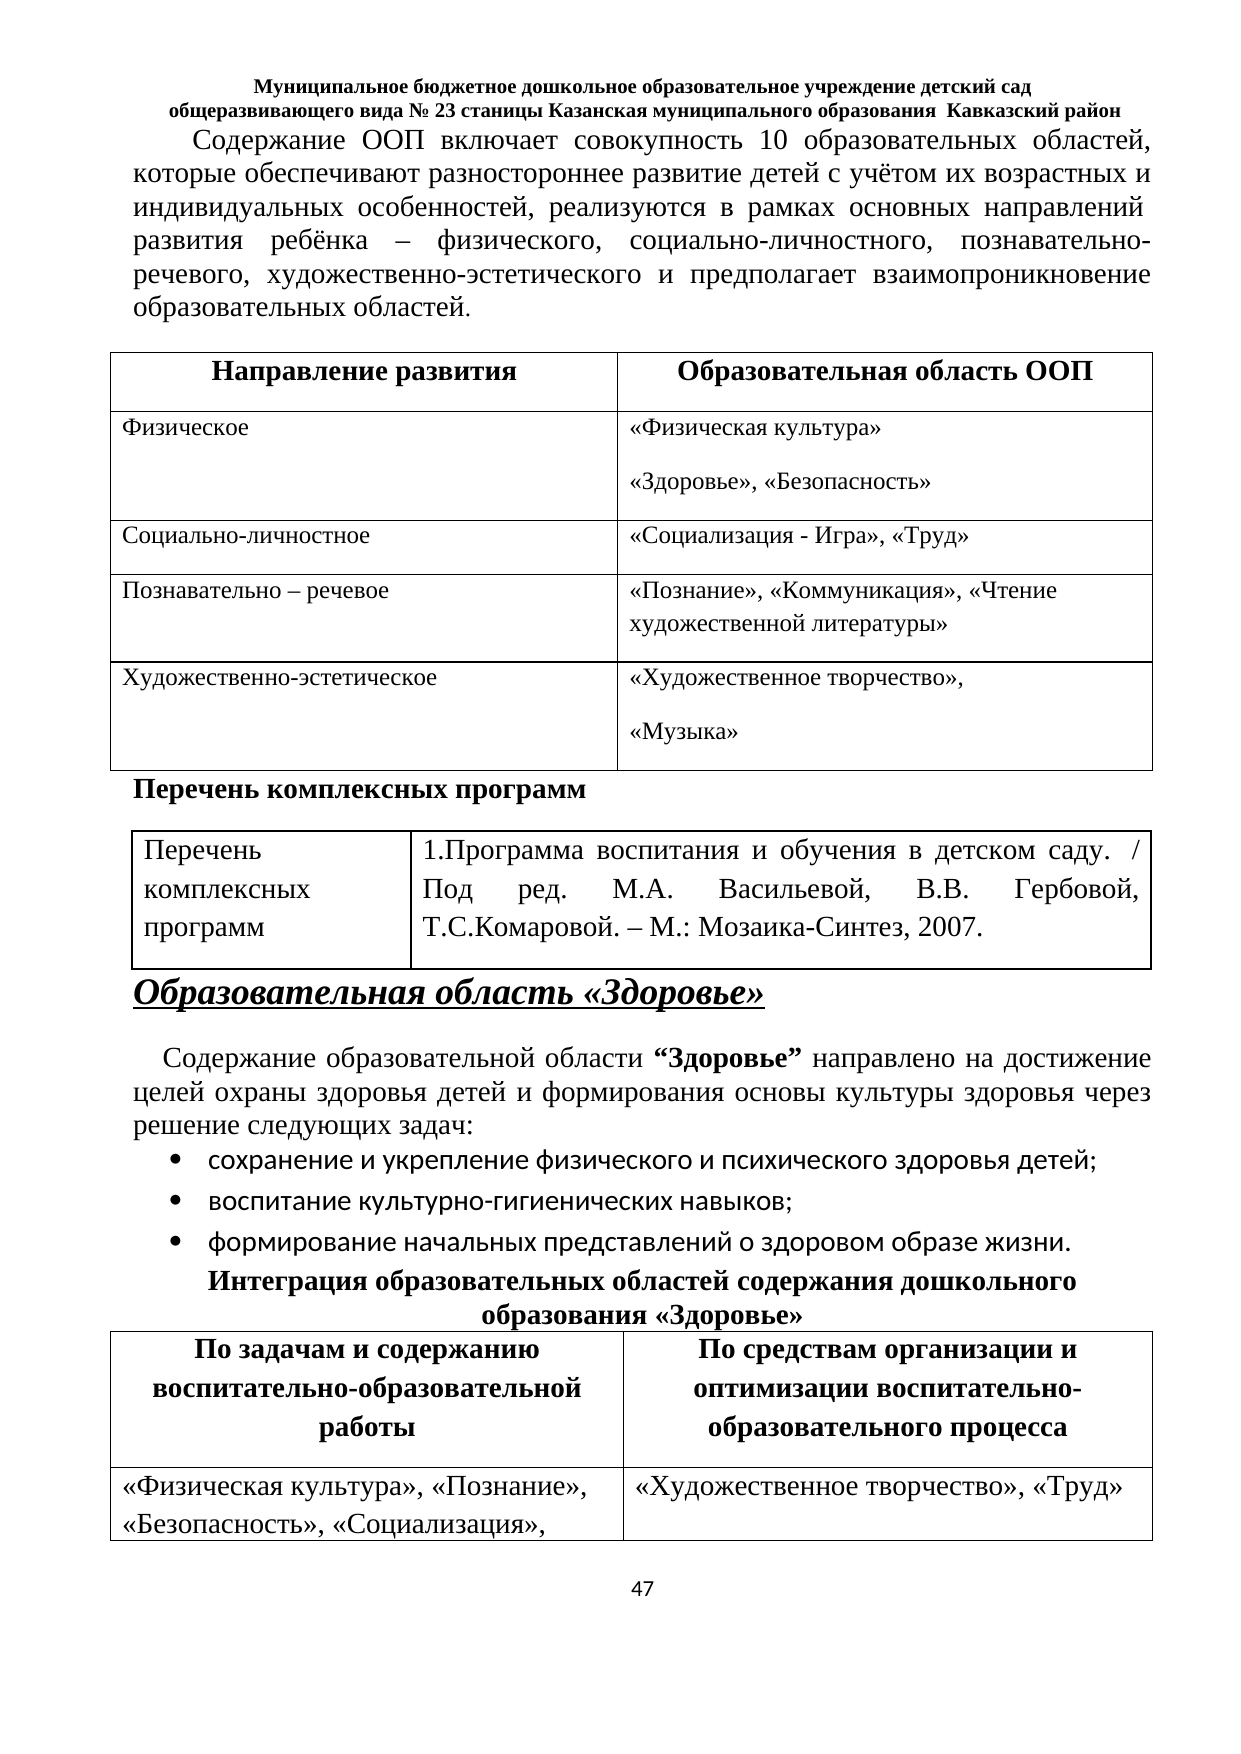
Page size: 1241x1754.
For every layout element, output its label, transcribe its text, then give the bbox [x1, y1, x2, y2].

text Содержание образовательной области “Здоровье” направлено на достижение целей охраны здоровья детей и формирования основы культуры здоровья через решение следующих задач: [133, 1040, 1152, 1141]
table_cell «Художественное творчество», «Музыка» [618, 663, 1152, 770]
table_cell Физическое [111, 412, 617, 519]
text Перечень комплексных программ [133, 771, 1152, 804]
table_header Образовательная область ООП [618, 353, 1152, 411]
table_cell Познавательно – речевое [111, 575, 617, 661]
table_header Направление развития [111, 353, 617, 411]
table_header Перечень комплексных программ [133, 832, 410, 968]
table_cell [111, 1468, 623, 1540]
table_cell «Физическая культура» «Здоровье», «Безопасность» [618, 412, 1152, 519]
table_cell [624, 1468, 1152, 1540]
list воспитание культурно-гигиенических навыков; [170, 1182, 1152, 1217]
table_header По задачам и содержанию воспитательно-образовательной работы [111, 1332, 623, 1467]
text Образовательная область «Здоровье» [133, 970, 1152, 1013]
table_cell Социально-личностное [111, 521, 617, 574]
table_cell «Познание», «Коммуникация», «Чтение художественной литературы» [618, 575, 1152, 661]
table_header По средствам организации и оптимизации воспитательно-образовательного процесса [624, 1332, 1152, 1467]
table_header 1.Программа воспитания и обучения в детском саду. / Под ред. М.А. Васильевой, В.В. Гербовой, Т.С.Комаровой. – М.: Мозаика-Синтез, 2007. [412, 832, 1150, 968]
table_cell Художественно-эстетическое [111, 663, 617, 770]
text Интеграция образовательных областей содержания дошкольного образования «Здоровье» [133, 1263, 1152, 1331]
table_cell «Социализация - Игра», «Труд» [618, 521, 1152, 574]
list формирование начальных представлений о здоровом образе жизни. [170, 1223, 1152, 1258]
text Содержание ООП включает совокупность 10 образовательных областей, которые обеспечивают разностороннее развитие детей с учётом их возрастных и индивидуальных особенностей, реализуются в рамках основных направлений развития ребёнка – физического, социально-личностного, познавательно-речевого, художественно-эстетического и предполагает взаимопроникновение образовательных областей. [133, 122, 1152, 323]
list сохранение и укрепление физического и психического здоровья детей; [170, 1141, 1152, 1176]
